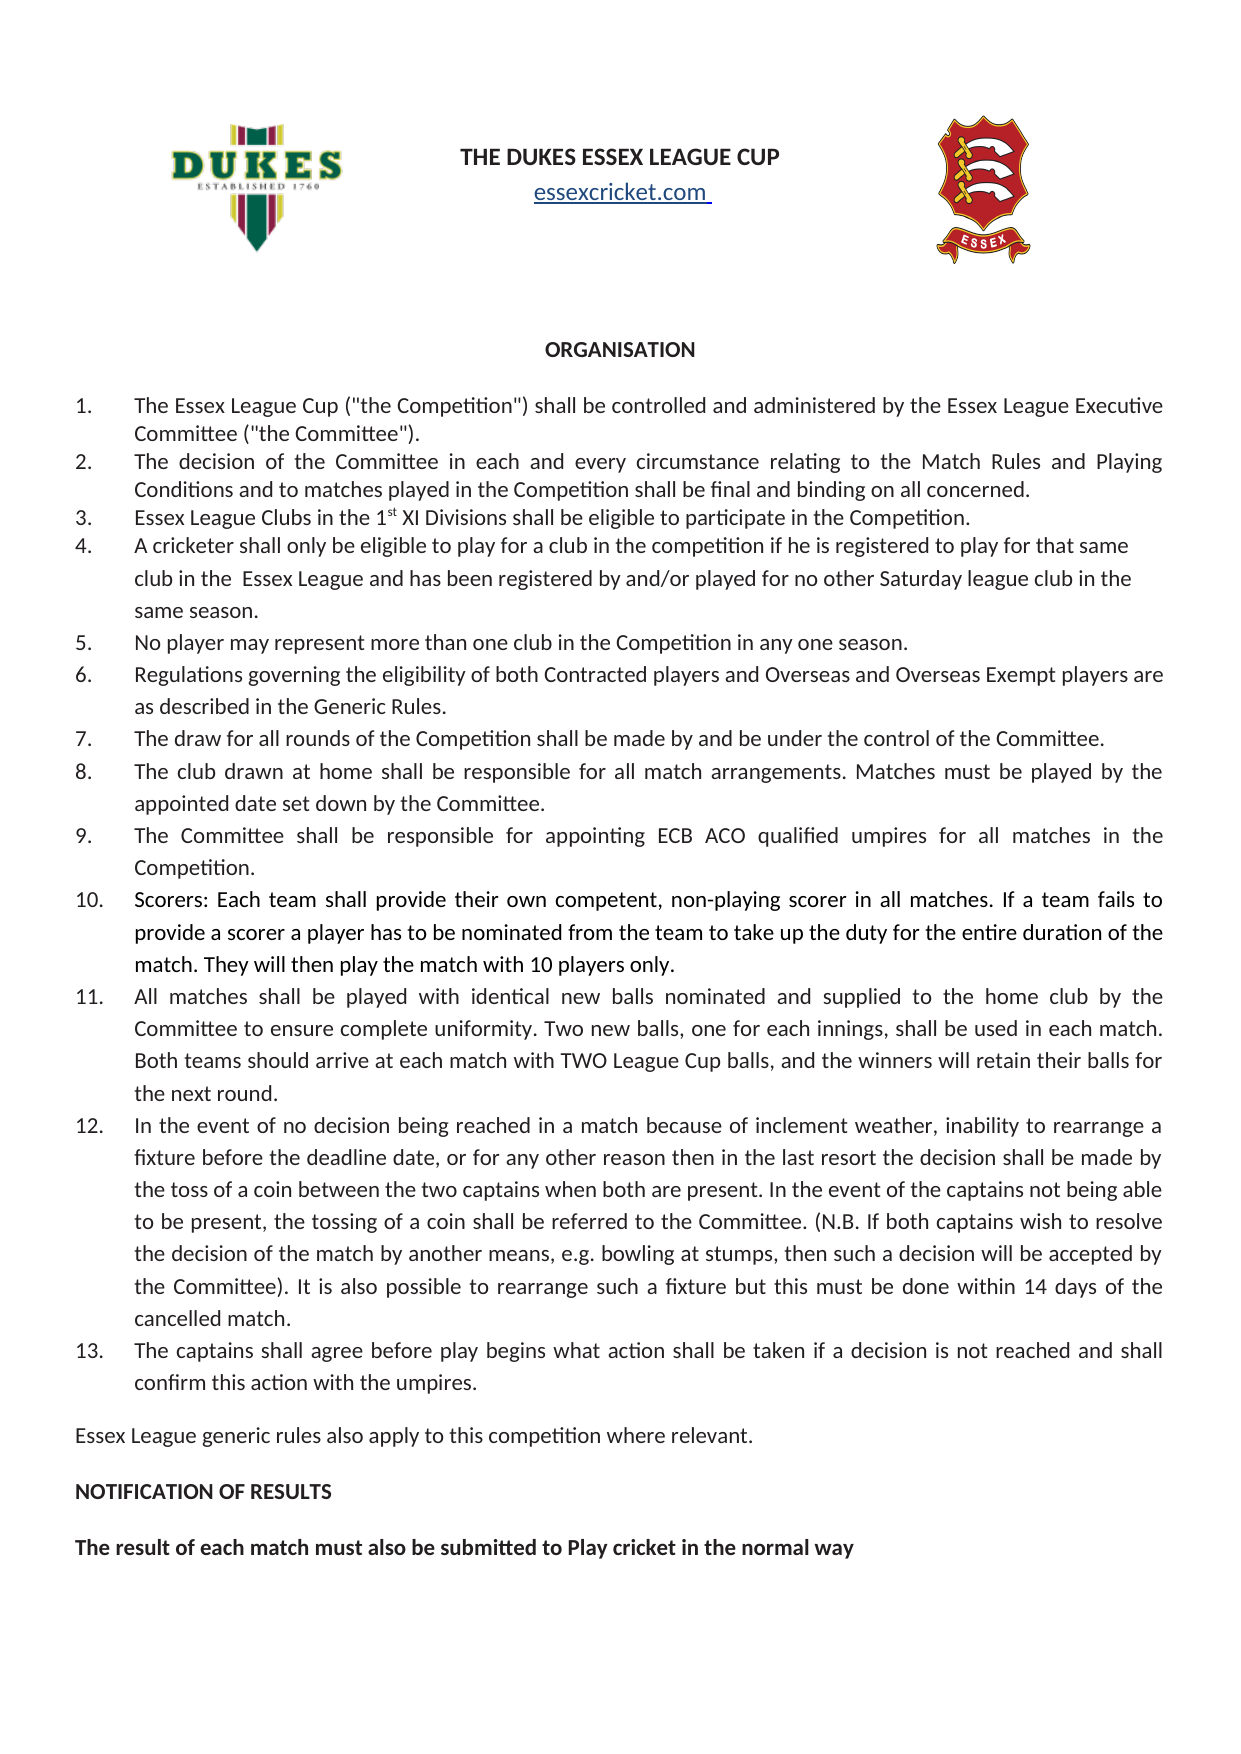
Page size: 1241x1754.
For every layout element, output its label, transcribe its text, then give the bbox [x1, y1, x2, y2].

text Essex League generic rules also apply to this competition where relevant. [75, 1421, 1165, 1449]
list Essex League Clubs in the 1st XI Divisions shall be eligible to participate in the Competition. [75, 503, 1165, 531]
list The draw for all rounds of the Competition shall be made by and be under the control of the Committee. [75, 724, 1165, 753]
text The result of each match must also be submitted to Play cricket in the normal way [75, 1533, 1165, 1561]
list The Committee shall be responsible for appointing ECB ACO qualified umpires for all matches in the Competition. [75, 821, 1165, 881]
list The captains shall agree before play begins what action shall be taken if a decision is not reached and shall confirm this action with the umpires. [75, 1336, 1165, 1396]
list Scorers: Each team shall provide their own competent, non-playing scorer in all matches. If a team fails to provide a scorer a player has to be nominated from the team to take up the duty for the entire duration of the match. They will then play the match with 10 players only. [75, 886, 1165, 978]
list The club drawn at home shall be responsible for all match arrangements. Matches must be played by the appointed date set down by the Committee. [75, 757, 1165, 817]
list The decision of the Committee in each and every circumstance relating to the Match Rules and Playing Conditions and to matches played in the Competition shall be final and binding on all concerned. [75, 447, 1165, 503]
list All matches shall be played with identical new balls nominated and supplied to the home club by the Committee to ensure complete uniformity. Two new balls, one for each innings, shall be used in each match. Both teams should arrive at each match with TWO League Cup balls, and the winners will retain their balls for the next round. [75, 982, 1165, 1107]
text ORGANISATION [75, 335, 1165, 363]
list A cricketer shall only be eligible to play for a club in the competition if he is registered to play for that same club in the Essex League and has been registered by and/or played for no other Saturday league club in the same season. [75, 531, 1165, 624]
list No player may represent more than one club in the Competition in any one season. [75, 628, 1165, 656]
list The Essex League Cup ("the Competition") shall be controlled and administered by the Essex League Executive Committee ("the Committee"). [75, 391, 1165, 447]
picture [918, 106, 1048, 273]
picture [169, 124, 345, 255]
list Regulations governing the eligibility of both Contracted players and Overseas and Overseas Exempt players are as described in the Generic Rules. [75, 660, 1165, 720]
list In the event of no decision being reached in a match because of inclement weather, inability to rearrange a fixture before the deadline date, or for any other reason then in the last resort the decision shall be made by the toss of a coin between the two captains when both are present. In the event of the captains not being able to be present, the tossing of a coin shall be referred to the Committee. (N.B. If both captains wish to resolve the decision of the match by another means, e.g. bowling at stumps, then such a decision will be accepted by the Committee). It is also possible to rearrange such a fixture but this must be done within 14 days of the cancelled match. [75, 1111, 1165, 1332]
text NOTIFICATION OF RESULTS [75, 1477, 1165, 1505]
